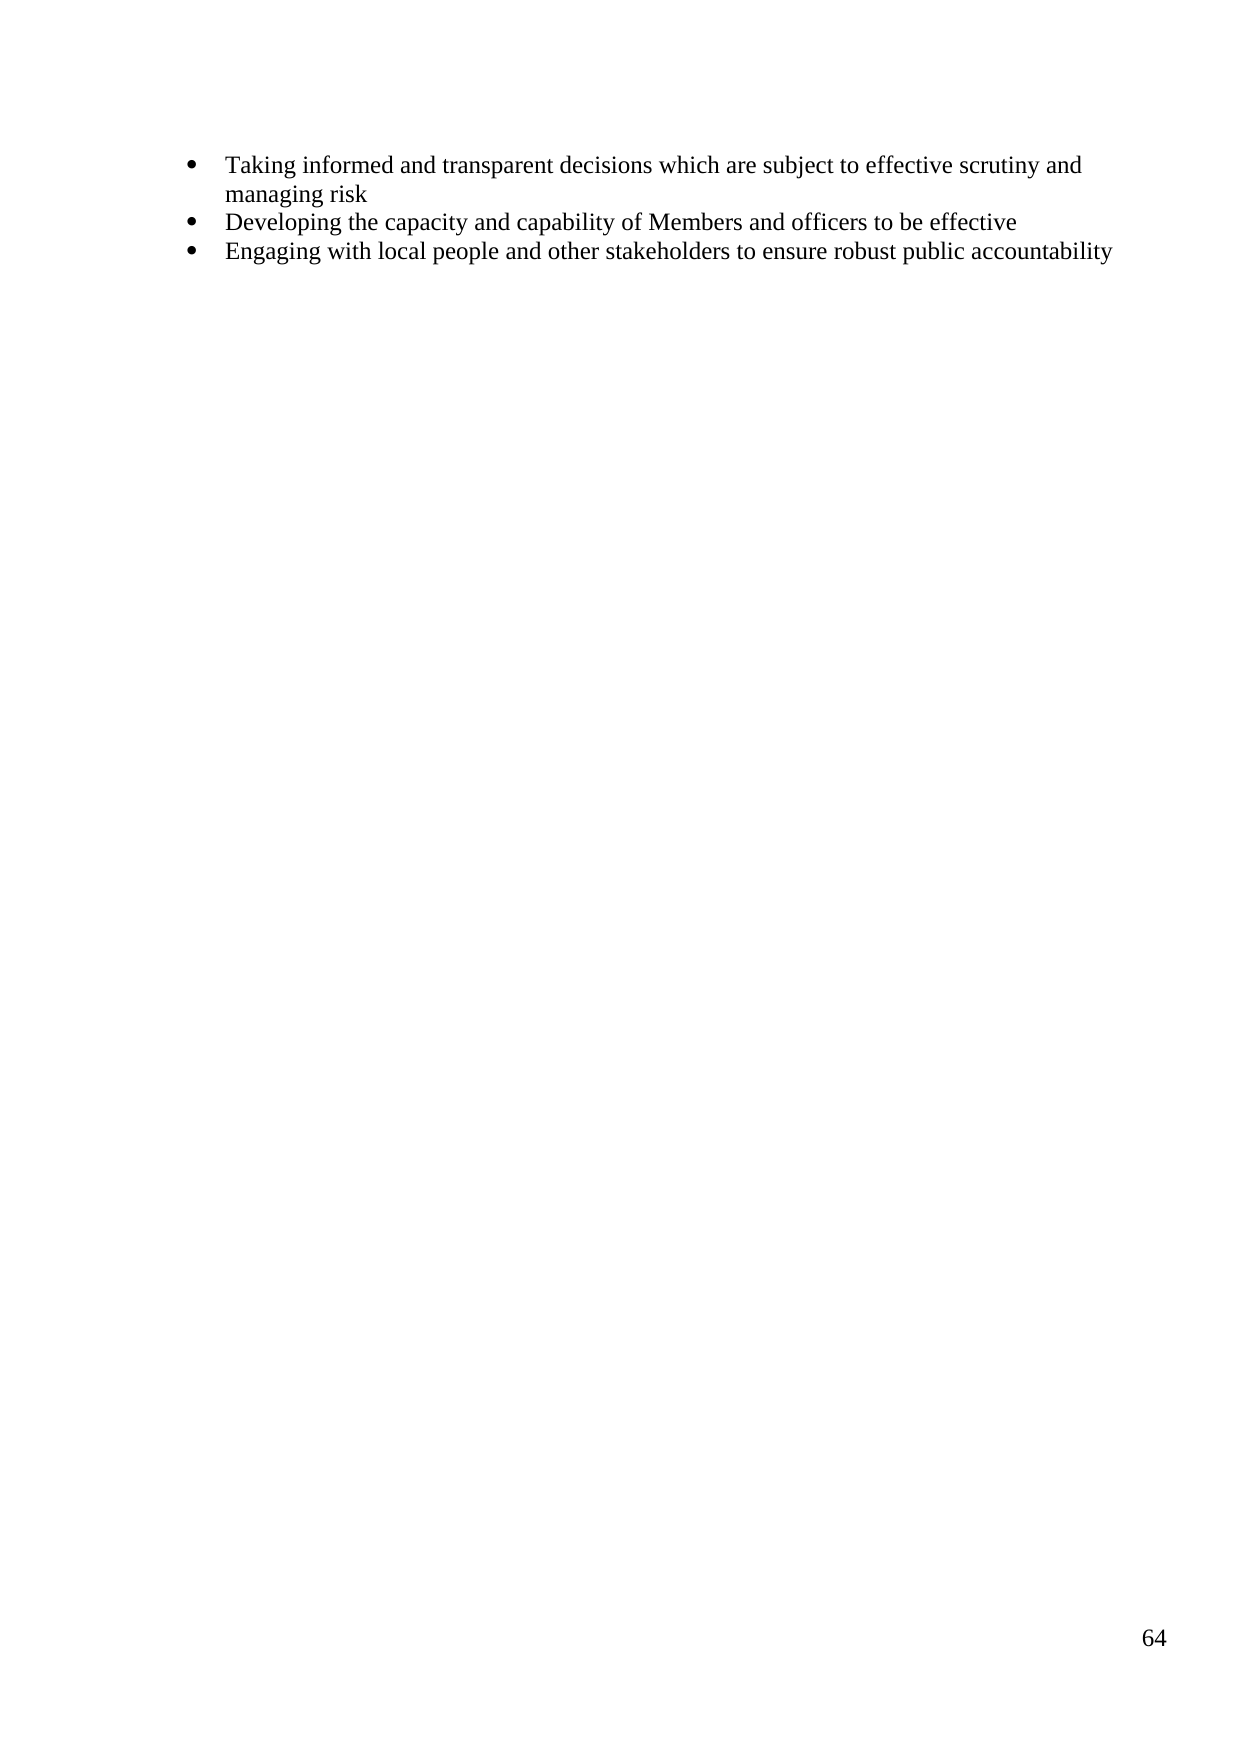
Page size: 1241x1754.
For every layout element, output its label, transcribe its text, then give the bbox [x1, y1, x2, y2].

list Taking informed and transparent decisions which are subject to effective scrutiny and managing risk [187, 150, 1167, 207]
list Engaging with local people and other stakeholders to ensure robust public accountability [187, 236, 1167, 265]
list Developing the capacity and capability of Members and officers to be effective [187, 207, 1167, 236]
